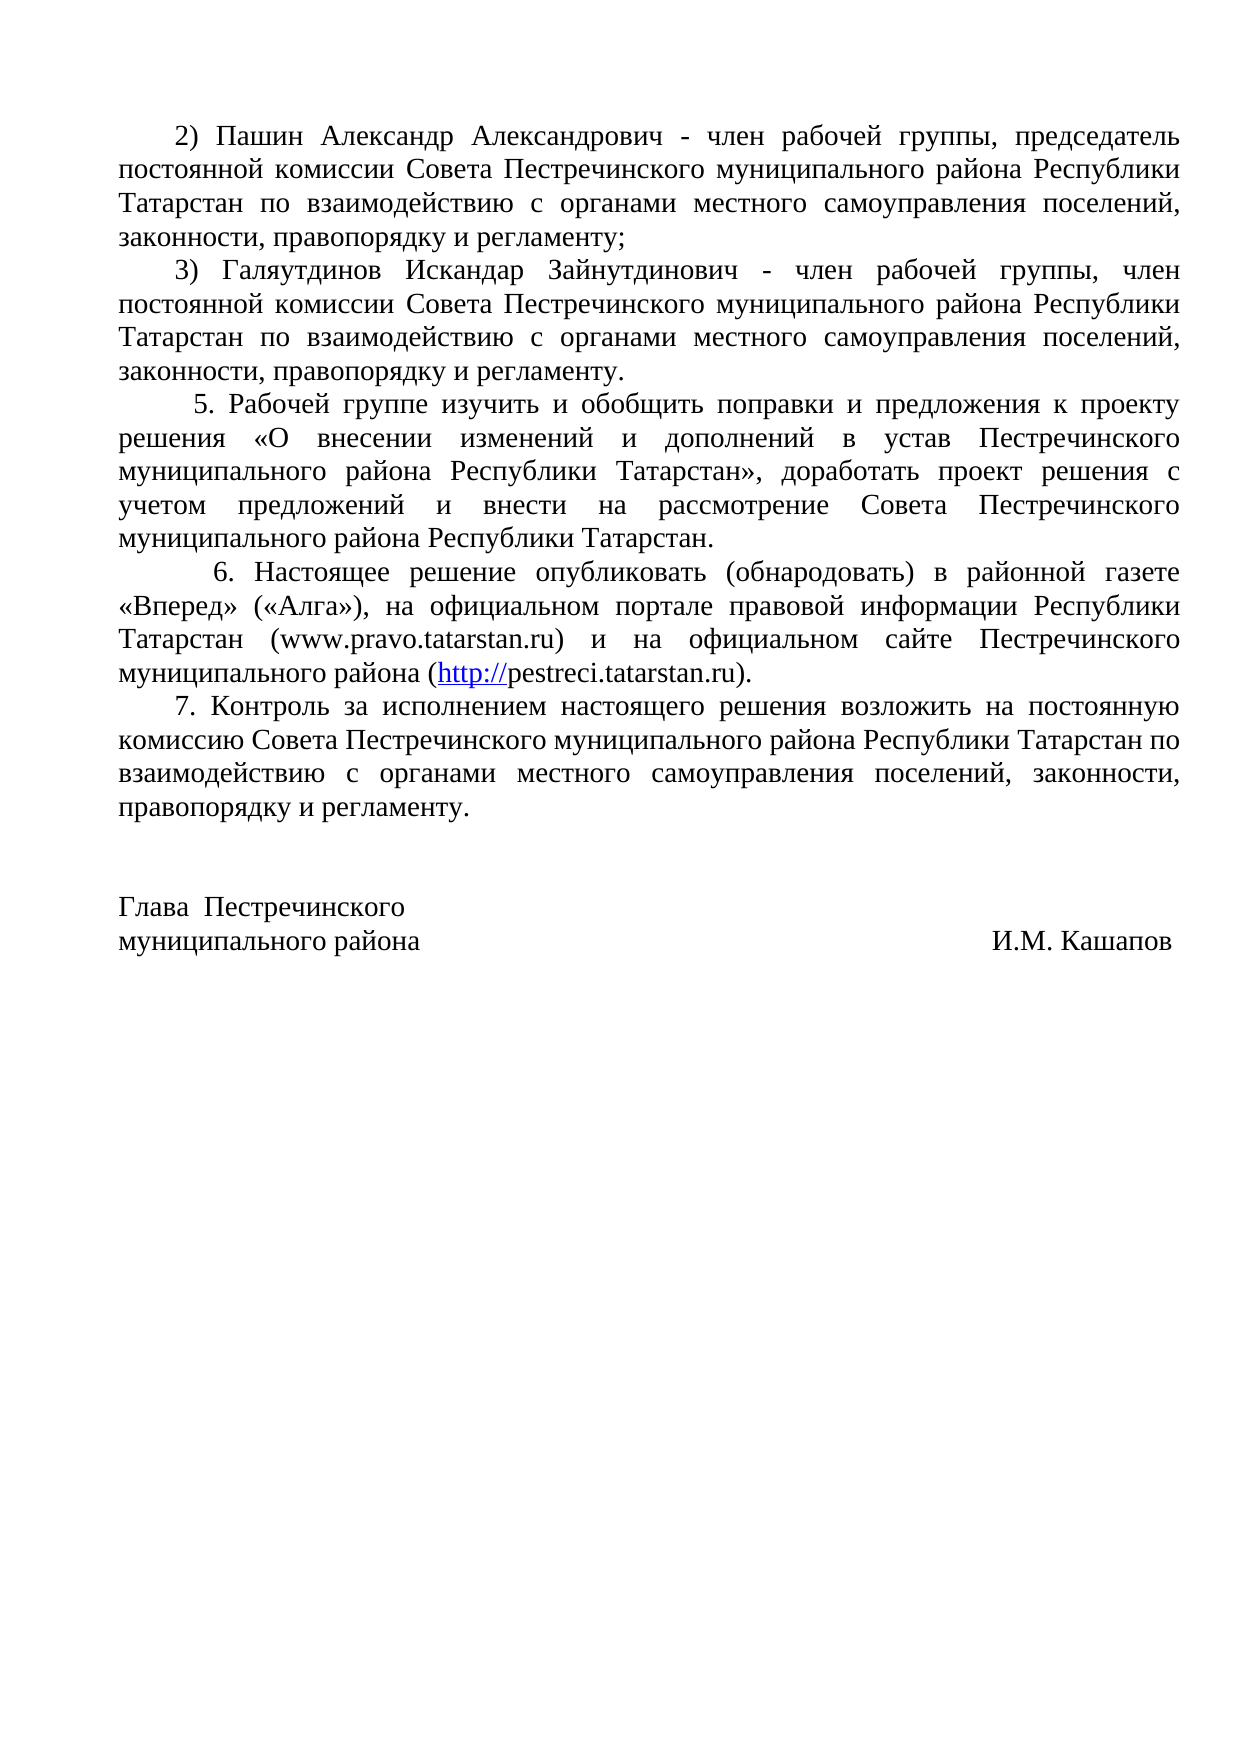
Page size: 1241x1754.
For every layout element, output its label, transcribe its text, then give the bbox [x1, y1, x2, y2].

text 5. Рабочей группе изучить и обобщить поправки и предложения к проекту решения «О внесении изменений и дополнений в устав Пестречинского муниципального района Республики Татарстан», доработать проект решения с учетом предложений и внести на рассмотрение Совета Пестречинского муниципального района Республики Татарстан. [118, 386, 1181, 554]
text 2) Пашин Александр Александрович - член рабочей группы, председатель постоянной комиссии Совета Пестречинского муниципального района Республики Татарстан по взаимодействию с органами местного самоуправления поселений, законности, правопорядку и регламенту; [118, 118, 1181, 252]
text муниципального района И.М. Кашапов [118, 923, 1181, 957]
text 3) Галяутдинов Искандар Зайнутдинович - член рабочей группы, член постоянной комиссии Совета Пестречинского муниципального района Республики Татарстан по взаимодействию с органами местного самоуправления поселений, законности, правопорядку и регламенту. [118, 252, 1181, 386]
text 7. Контроль за исполнением настоящего решения возложить на постоянную комиссию Совета Пестречинского муниципального района Республики Татарстан по взаимодействию с органами местного самоуправления поселений, законности, правопорядку и регламенту. [118, 688, 1181, 822]
text Глава Пестречинского [118, 889, 1181, 923]
text 6. Настоящее решение опубликовать (обнародовать) в районной газете «Вперед» («Алга»), на официальном портале правовой информации Республики Татарстан (www.pravo.tatarstan.ru) и на официальном сайте Пестречинского муниципального района (http://pestreci.tatarstan.ru). [118, 554, 1181, 688]
